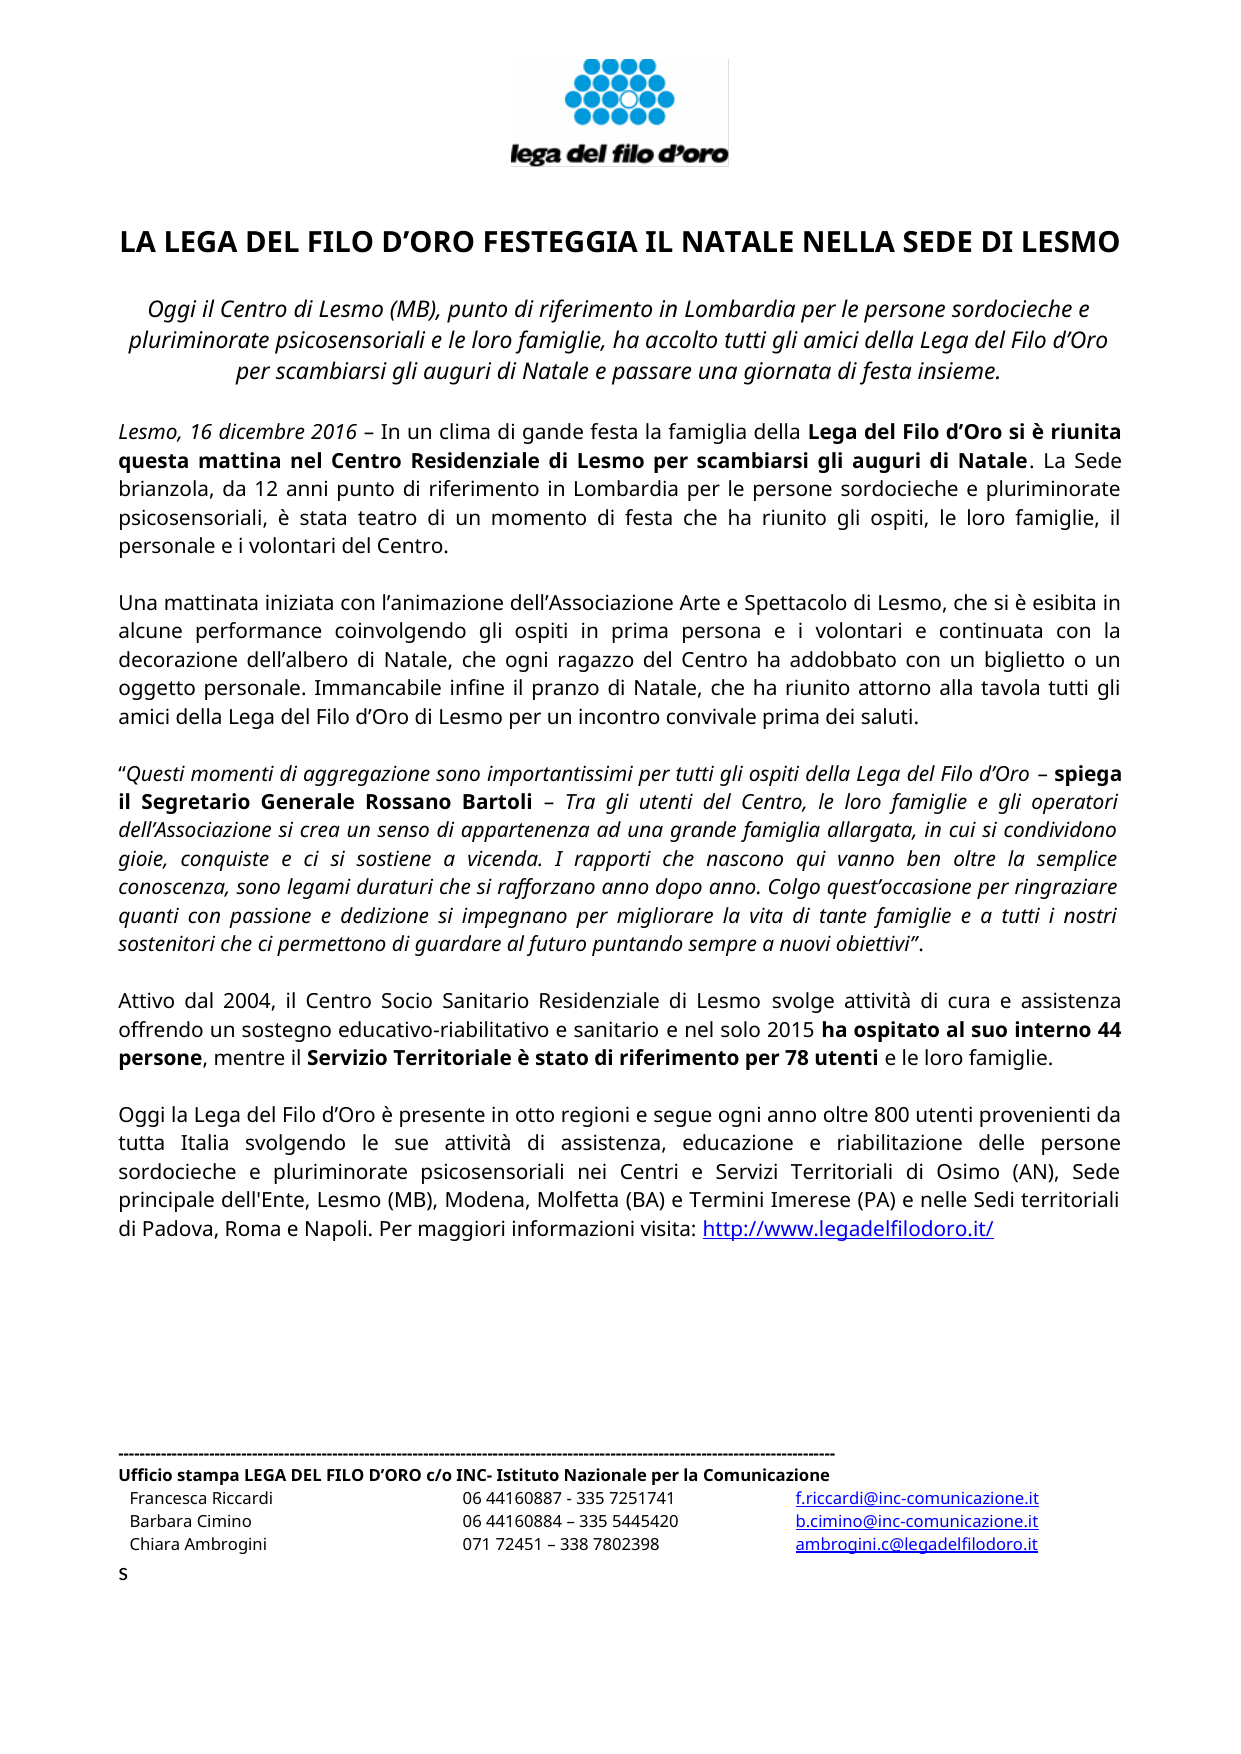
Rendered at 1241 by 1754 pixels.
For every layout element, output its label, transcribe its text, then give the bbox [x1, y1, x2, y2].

table_cell Chiara Ambrogini [118, 1532, 451, 1556]
table_header Francesca Riccardi [118, 1487, 451, 1509]
table_cell ambrogini.c@legadelfilodoro.it [784, 1532, 1122, 1556]
text Lesmo, 16 dicembre 2016 – In un clima di gande festa la famiglia della Lega del Filo d’Oro si è riunita questa mattina nel Centro Residenziale di Lesmo per scambiarsi gli auguri di Natale. La Sede brianzola, da 12 anni punto di riferimento in Lombardia per le persone sordocieche e pluriminorate psicosensoriali, è stata teatro di un momento di festa che ha riunito gli ospiti, le loro famiglie, il personale e i volontari del Centro. [118, 417, 1122, 560]
table_cell b.cimino@inc-comunicazione.it [784, 1509, 1122, 1532]
table_cell 071 72451 – 338 7802398 [451, 1532, 784, 1556]
text LA LEGA DEL FILO D’ORO FESTEGGIA IL NATALE NELLA SEDE DI LESMO [118, 222, 1122, 261]
table_header 06 44160887 - 335 7251741 [451, 1487, 784, 1509]
text s [118, 1556, 1122, 1586]
text Una mattinata iniziata con l’animazione dell’Associazione Arte e Spettacolo di Lesmo, che si è esibita in alcune performance coinvolgendo gli ospiti in prima persona e i volontari e continuata con la decorazione dell’albero di Natale, che ogni ragazzo del Centro ha addobbato con un biglietto o un oggetto personale. Immancabile infine il pranzo di Natale, che ha riunito attorno alla tavola tutti gli amici della Lega del Filo d’Oro di Lesmo per un incontro convivale prima dei saluti. [118, 588, 1122, 730]
text Oggi la Lega del Filo d’Oro è presente in otto regioni e segue ogni anno oltre 800 utenti provenienti da tutta Italia svolgendo le sue attività di assistenza, educazione e riabilitazione delle persone sordocieche e pluriminorate psicosensoriali nei Centri e Servizi Territoriali di Osimo (AN), Sede principale dell'Ente, Lesmo (MB), Modena, Molfetta (BA) e Termini Imerese (PA) e nelle Sedi territoriali di Padova, Roma e Napoli. Per maggiori informazioni visita: http://www.legadelfilodoro.it/ [118, 1100, 1122, 1242]
text Ufficio stampa LEGA DEL FILO D’ORO c/o INC- Istituto Nazionale per la Comunicazione [118, 1464, 1122, 1487]
table_cell 06 44160884 – 335 5445420 [451, 1509, 784, 1532]
table_header f.riccardi@inc-comunicazione.it [784, 1487, 1122, 1509]
picture [510, 59, 730, 168]
text Attivo dal 2004, il Centro Socio Sanitario Residenziale di Lesmo svolge attività di cura e assistenza offrendo un sostegno educativo-riabilitativo e sanitario e nel solo 2015 ha ospitato al suo interno 44 persone, mentre il Servizio Territoriale è stato di riferimento per 78 utenti e le loro famiglie. [118, 986, 1122, 1072]
text Oggi il Centro di Lesmo (MB), punto di riferimento in Lombardia per le persone sordocieche e pluriminorate psicosensoriali e le loro famiglie, ha accolto tutti gli amici della Lega del Filo d’Oro per scambiarsi gli auguri di Natale e passare una giornata di festa insieme. [118, 292, 1122, 386]
text -------------------------------------------------------------------------------------------------------------------------------------- [118, 1441, 1122, 1464]
table_cell Barbara Cimino [118, 1509, 451, 1532]
text “Questi momenti di aggregazione sono importantissimi per tutti gli ospiti della Lega del Filo d’Oro – spiega il Segretario Generale Rossano Bartoli – Tra gli utenti del Centro, le loro famiglie e gli operatori dell’Associazione si crea un senso di appartenenza ad una grande famiglia allargata, in cui si condividono gioie, conquiste e ci si sostiene a vicenda. I rapporti che nascono qui vanno ben oltre la semplice conoscenza, sono legami duraturi che si rafforzano anno dopo anno. Colgo quest’occasione per ringraziare quanti con passione e dedizione si impegnano per migliorare la vita di tante famiglie e a tutti i nostri sostenitori che ci permettono di guardare al futuro puntando sempre a nuovi obiettivi”. [118, 759, 1122, 958]
